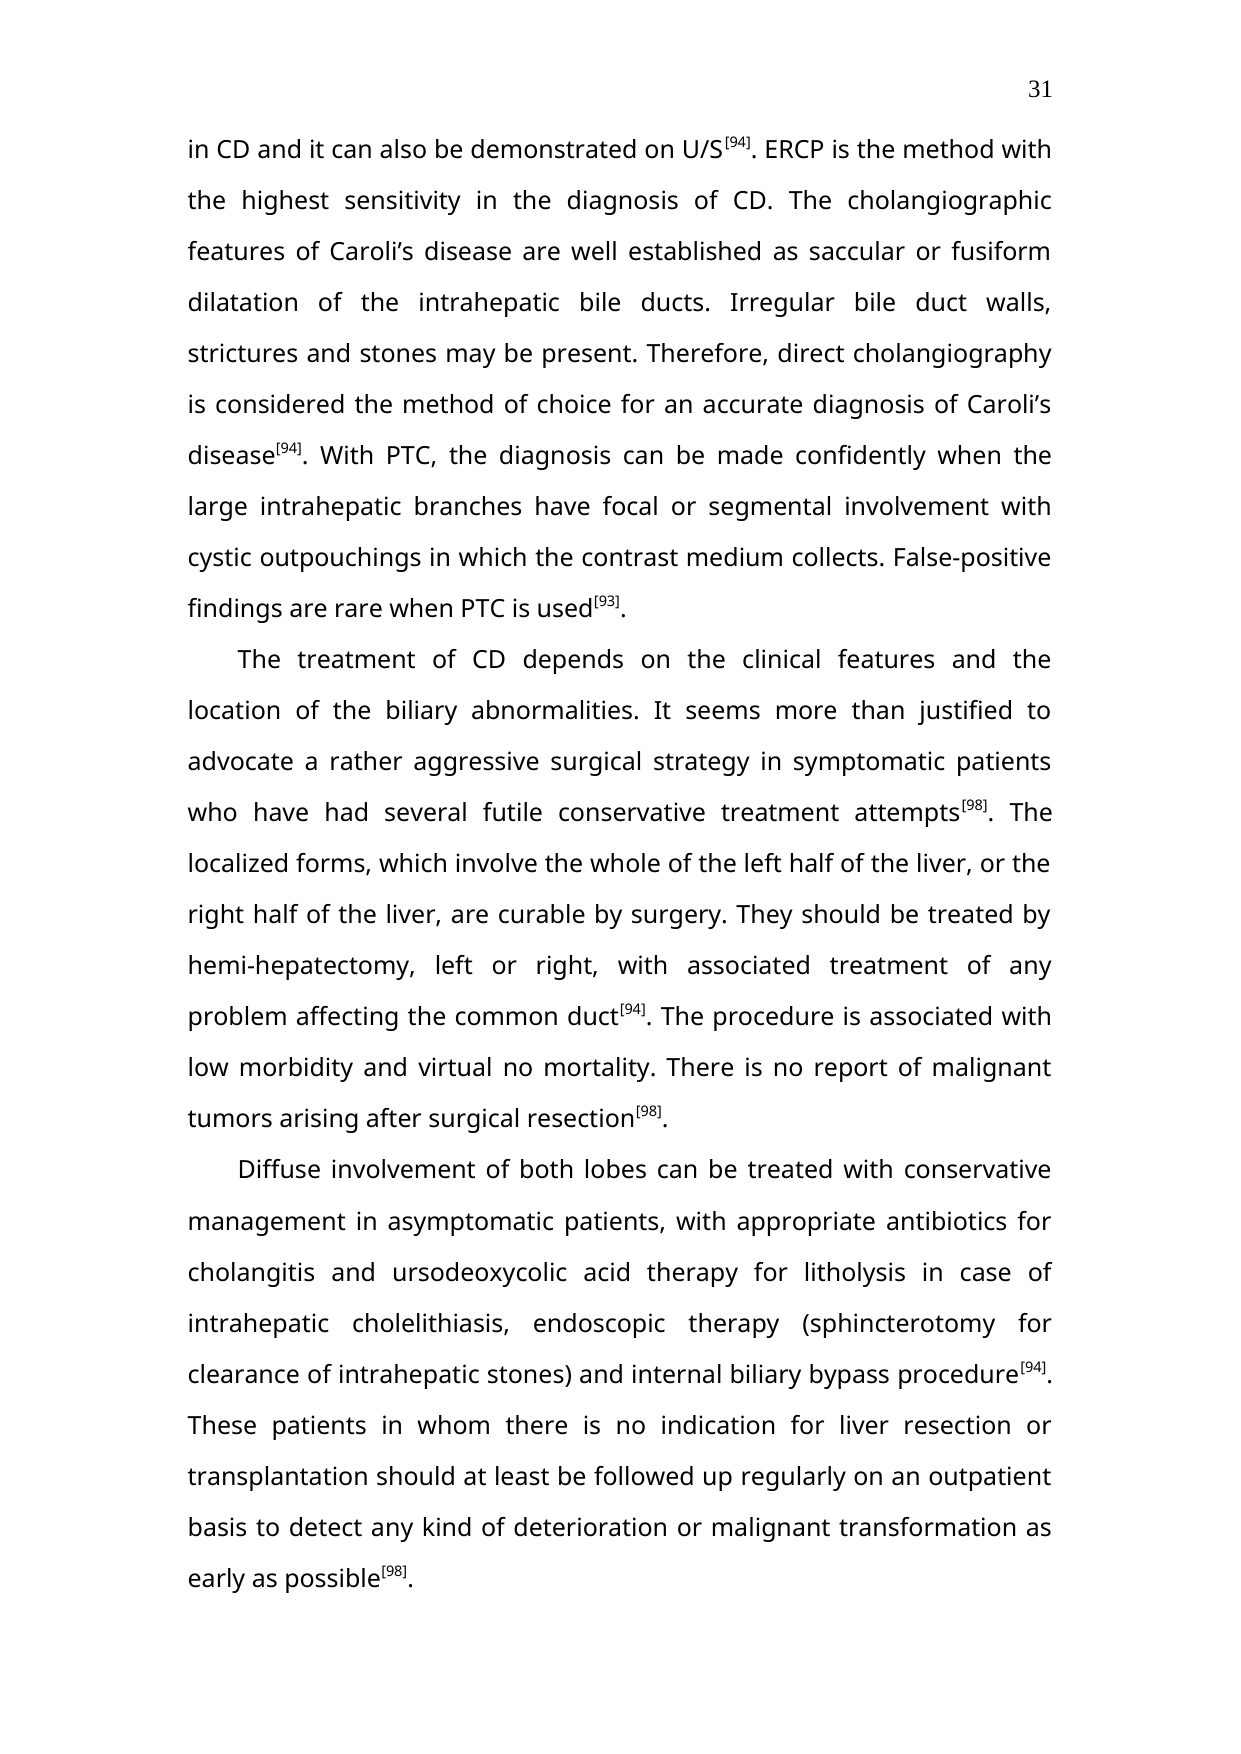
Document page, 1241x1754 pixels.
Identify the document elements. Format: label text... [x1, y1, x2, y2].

text The treatment of CD depends on the clinical features and the location of the biliary abnormalities. It seems more than justified to advocate a rather aggressive surgical strategy in symptomatic patients who have had several futile conservative treatment attempts[98]. The localized forms, which involve the whole of the left half of the liver, or the right half of the liver, are curable by surgery. They should be treated by hemi-hepatectomy, left or right, with associated treatment of any problem affecting the common duct[94]. The procedure is associated with low morbidity and virtual no mortality. There is no report of malignant tumors arising after surgical resection[98]. [187, 642, 1053, 1135]
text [187, 131, 1053, 625]
text Diffuse involvement of both lobes can be treated with conservative management in asymptomatic patients, with appropriate antibiotics for cholangitis and ursodeoxycolic acid therapy for litholysis in case of intrahepatic cholelithiasis, endoscopic therapy (sphincterotomy for clearance of intrahepatic stones) and internal biliary bypass procedure[94]. These patients in whom there is no indication for liver resection or transplantation should at least be followed up regularly on an outpatient basis to detect any kind of deterioration or malignant transformation as early as possible[98]. [187, 1152, 1053, 1594]
